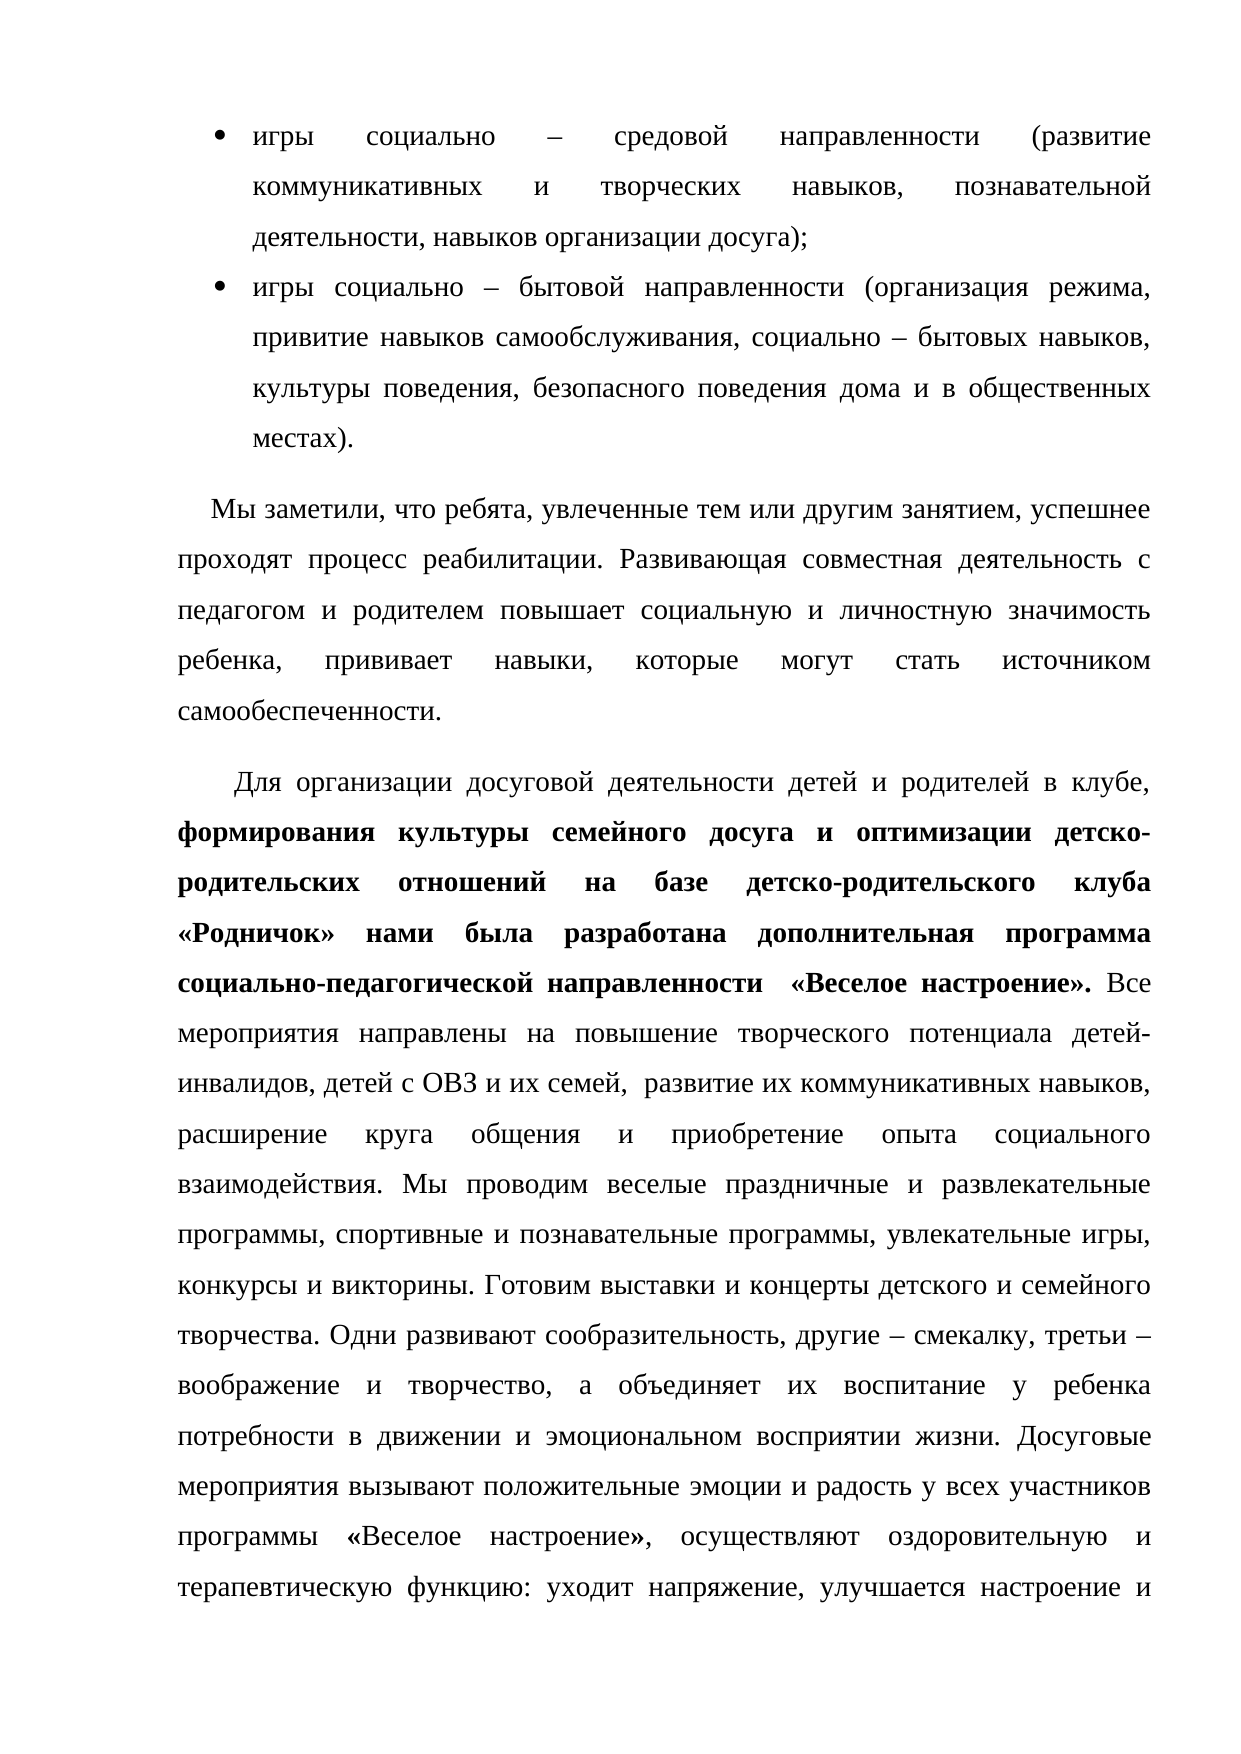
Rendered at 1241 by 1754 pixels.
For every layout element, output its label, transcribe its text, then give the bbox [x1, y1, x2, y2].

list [177, 764, 1152, 1602]
list игры социально – средовой направленности (развитие коммуникативных и творческих навыков, познавательной деятельности, навыков организации досуга); [215, 118, 1152, 252]
text Мы заметили, что ребята, увлеченные тем или другим занятием, успешнее проходят процесс реабилитации. Развивающая совместная деятельность с педагогом и родителем повышает социальную и личностную значимость ребенка, прививает навыки, которые могут стать источником самообеспеченности. [177, 491, 1152, 726]
list игры социально – бытовой направленности (организация режима, привитие навыков самообслуживания, социально – бытовых навыков, культуры поведения, безопасного поведения дома и в общественных местах). [215, 269, 1152, 454]
